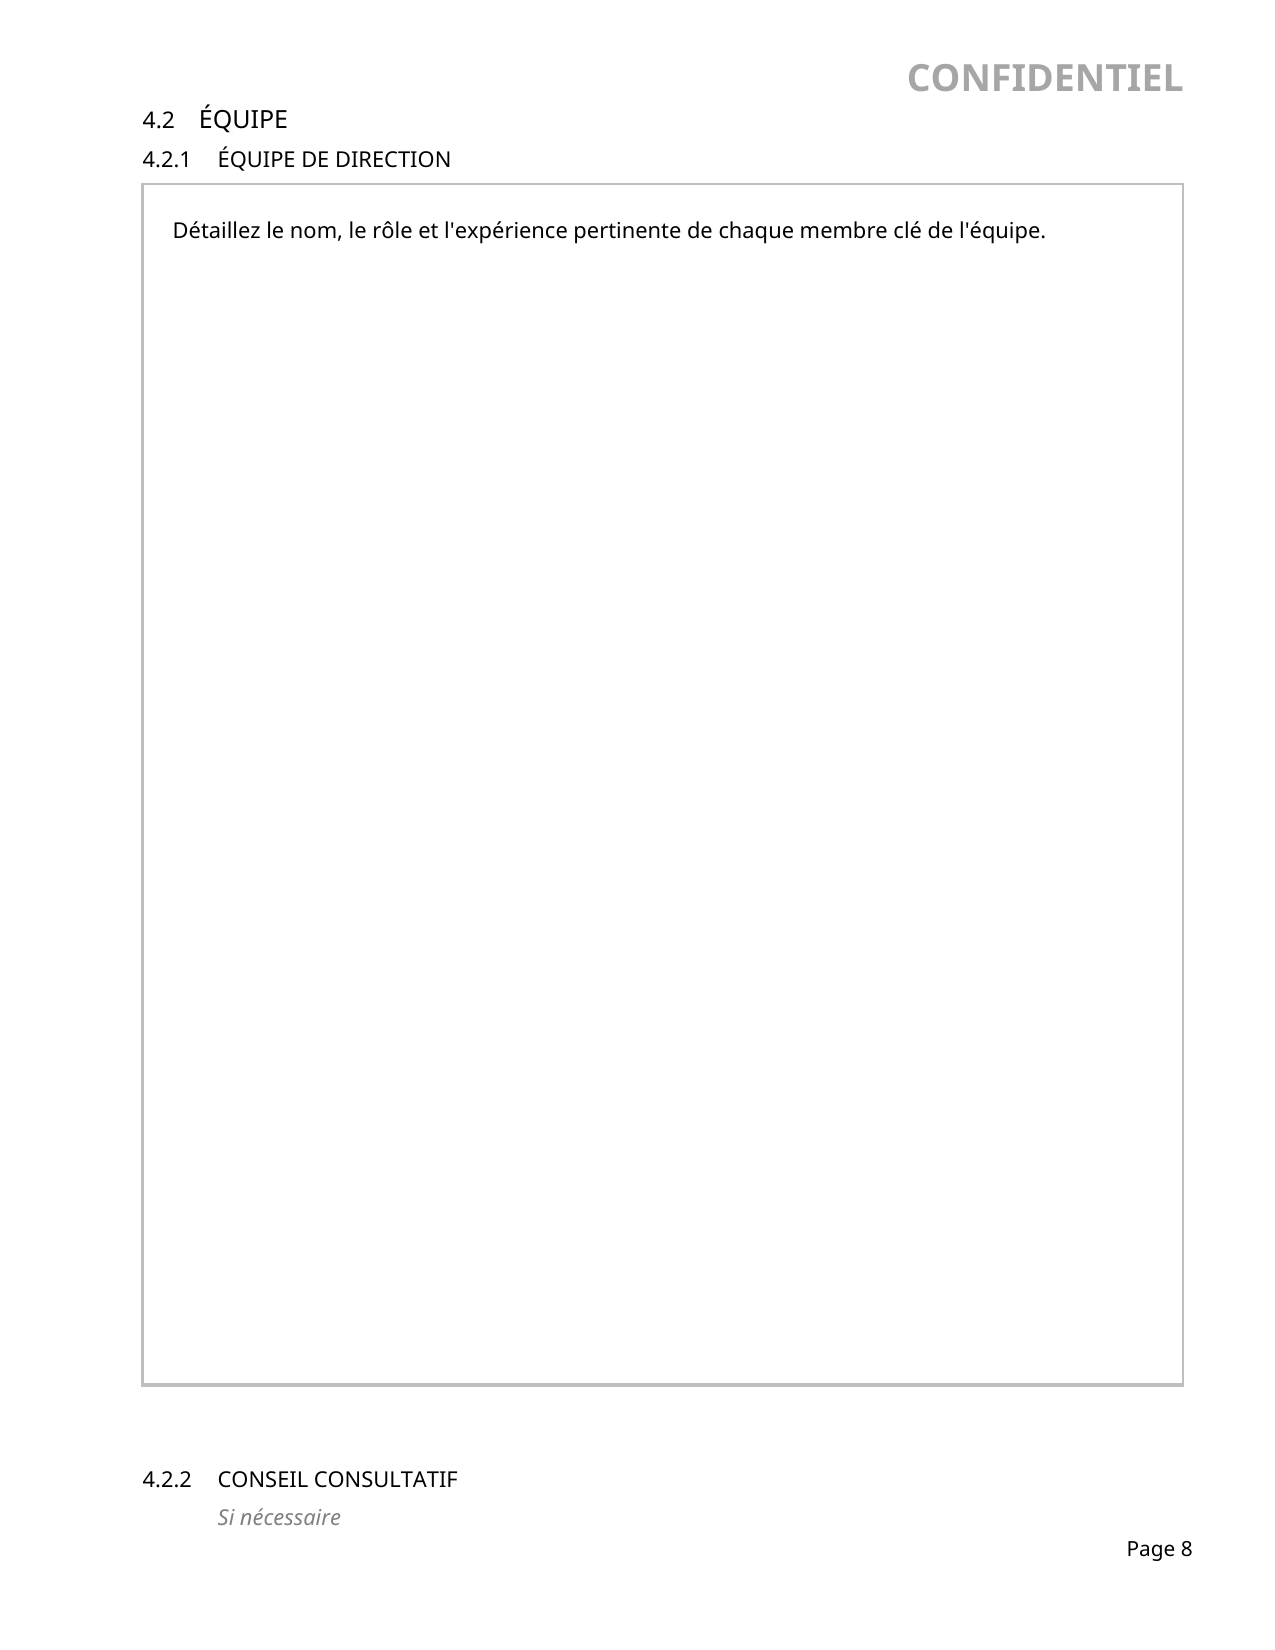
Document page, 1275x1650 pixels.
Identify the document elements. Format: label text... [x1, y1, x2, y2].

subtitle ÉQUIPE DE DIRECTION [142, 144, 1200, 174]
subtitle CONSEIL CONSULTATIF [142, 1463, 1200, 1493]
text Si nécessaire [217, 1502, 1200, 1531]
table_header Détaillez le nom, le rôle et l'expérience pertinente de chaque membre clé de l'équipe. [144, 185, 1182, 1383]
subtitle ÉQUIPE [142, 102, 1200, 136]
